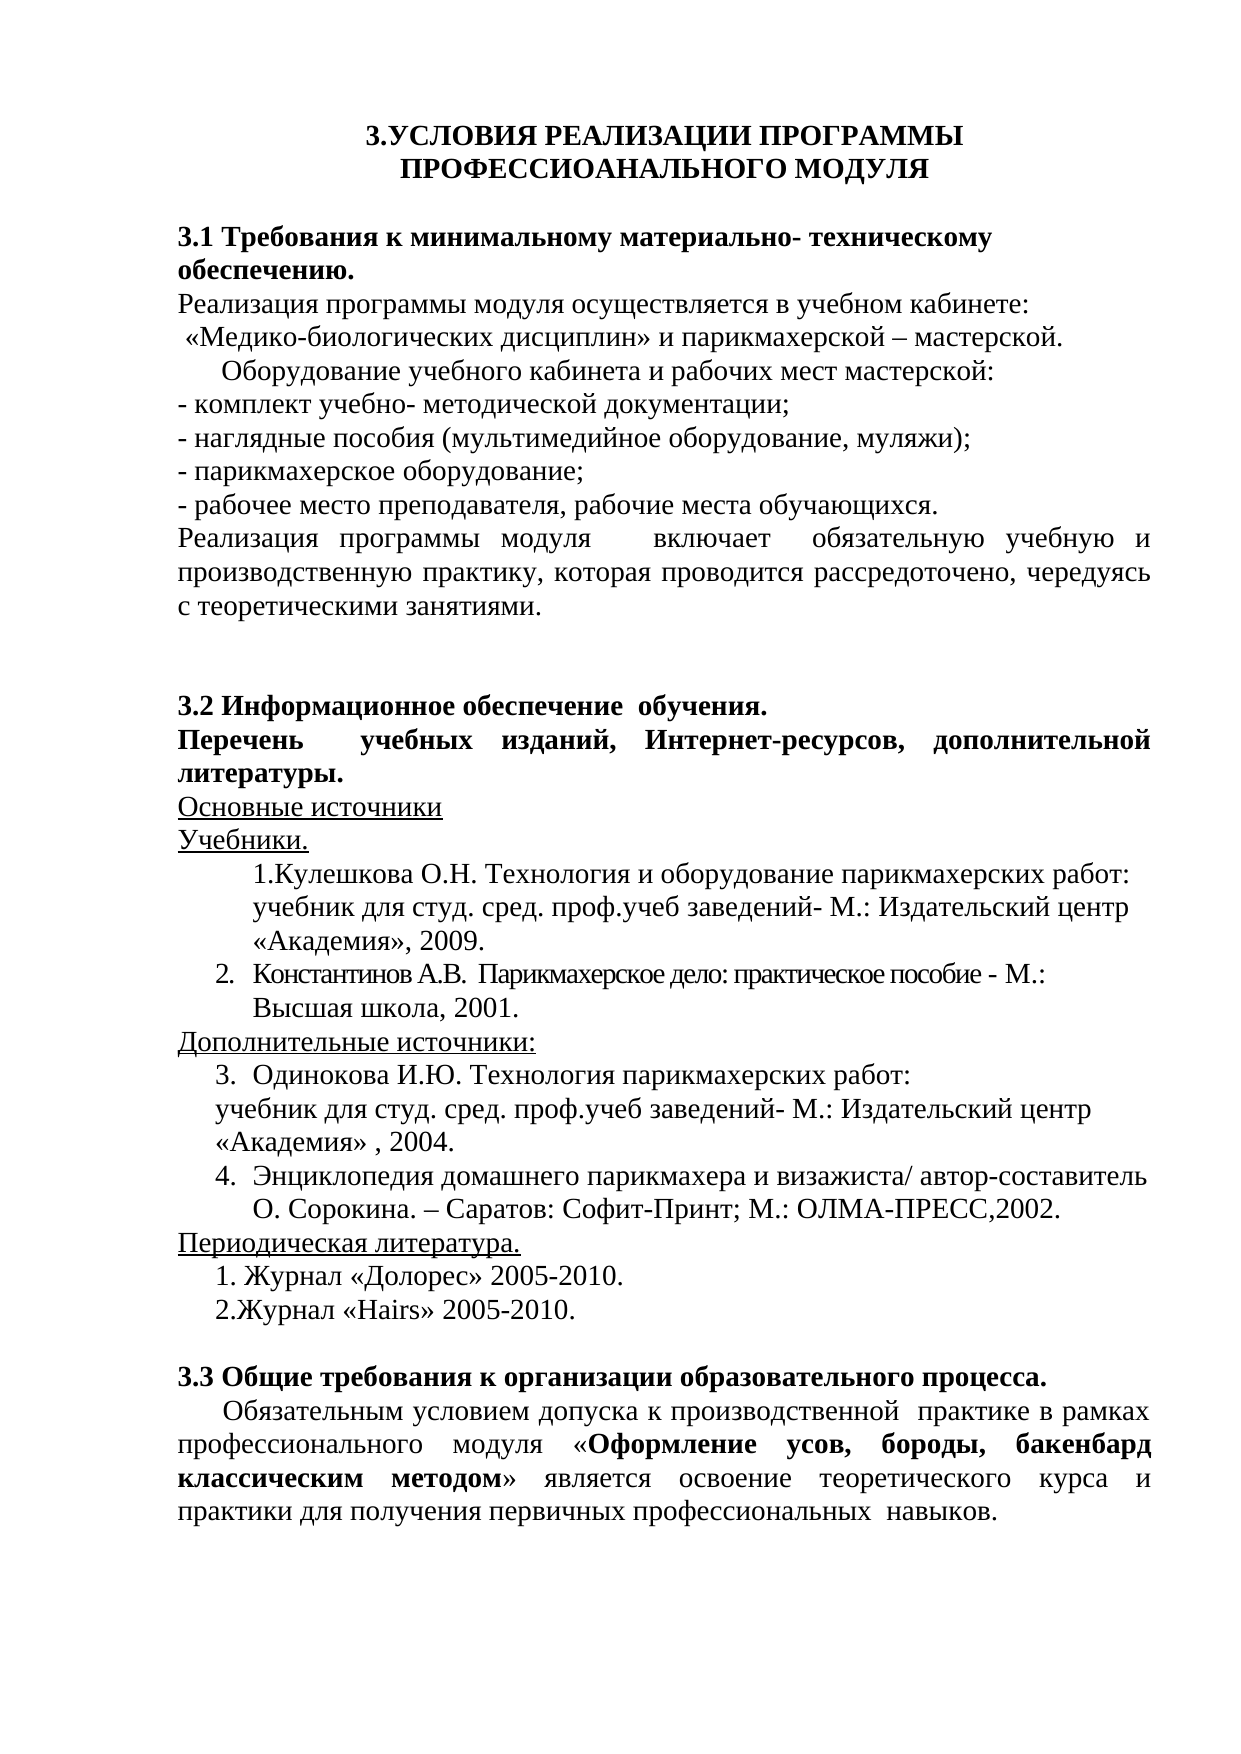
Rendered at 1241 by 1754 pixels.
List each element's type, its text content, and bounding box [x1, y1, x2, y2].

text Перечень учебных изданий, Интернет-ресурсов, дополнительной литературы. [177, 722, 1152, 789]
list Одинокова И.Ю. Технология парикмахерских работ: [215, 1057, 1152, 1091]
text 1. Журнал «Долорес» 2005-2010. [215, 1258, 1152, 1292]
text 3.1 Требования к минимальному материально- техническому обеспечению. [177, 219, 1152, 286]
text 3.2 Информационное обеспечение обучения. [177, 688, 1152, 722]
text 3.3 Общие требования к организации образовательного процесса. [177, 1359, 1152, 1393]
text - парикмахерское оборудование; [177, 453, 1152, 487]
text - наглядные пособия (мультимедийное оборудование, муляжи); [177, 420, 1152, 453]
text Реализация программы модуля осуществляется в учебном кабинете: [177, 286, 1152, 319]
text Основные источники [177, 789, 1152, 822]
text Оборудование учебного кабинета и рабочих мест мастерской: [177, 353, 1152, 386]
text Периодическая литература. [177, 1225, 1152, 1258]
text 3.УСЛОВИЯ РЕАЛИЗАЦИИ ПРОГРАММЫ [177, 118, 1152, 152]
text 1.Кулешкова О.Н. Технология и оборудование парикмахерских работ: учебник для студ. сред. проф.учеб заведений- М.: Издательский центр «Академия», 2009. [252, 856, 1152, 957]
list Константинов А.В. Парикмахерское дело: практическое пособие - М.: Высшая школа, 2001. [215, 957, 1152, 1024]
text 2.Журнал «Hairs» 2005-2010. [215, 1292, 1152, 1326]
text Обязательным условием допуска к производственной практике в рамках профессионального модуля «Оформление усов, бороды, бакенбард классическим методом» является освоение теоретического курса и практики для получения первичных профессиональных навыков. [177, 1393, 1152, 1527]
text «Медико-биологических дисциплин» и парикмахерской – мастерской. [177, 319, 1152, 353]
text - комплект учебно- методической документации; [177, 386, 1152, 420]
text Реализация программы модуля включает обязательную учебную и производственную практику, которая проводится рассредоточено, чередуясь с теоретическими занятиями. [177, 521, 1152, 621]
list Энциклопедия домашнего парикмахера и визажиста/ автор-составитель О. Сорокина. – Саратов: Софит-Принт; М.: ОЛМА-ПРЕСС,2002. [215, 1158, 1152, 1225]
text ПРОФЕССИОАНАЛЬНОГО МОДУЛЯ [177, 152, 1152, 185]
text Учебники. [177, 822, 1152, 856]
text Дополнительные источники: [177, 1024, 1152, 1057]
text учебник для студ. сред. проф.учеб заведений- М.: Издательский центр «Академия» , 2004. [215, 1091, 1152, 1158]
text - рабочее место преподавателя, рабочие места обучающихся. [177, 487, 1152, 521]
